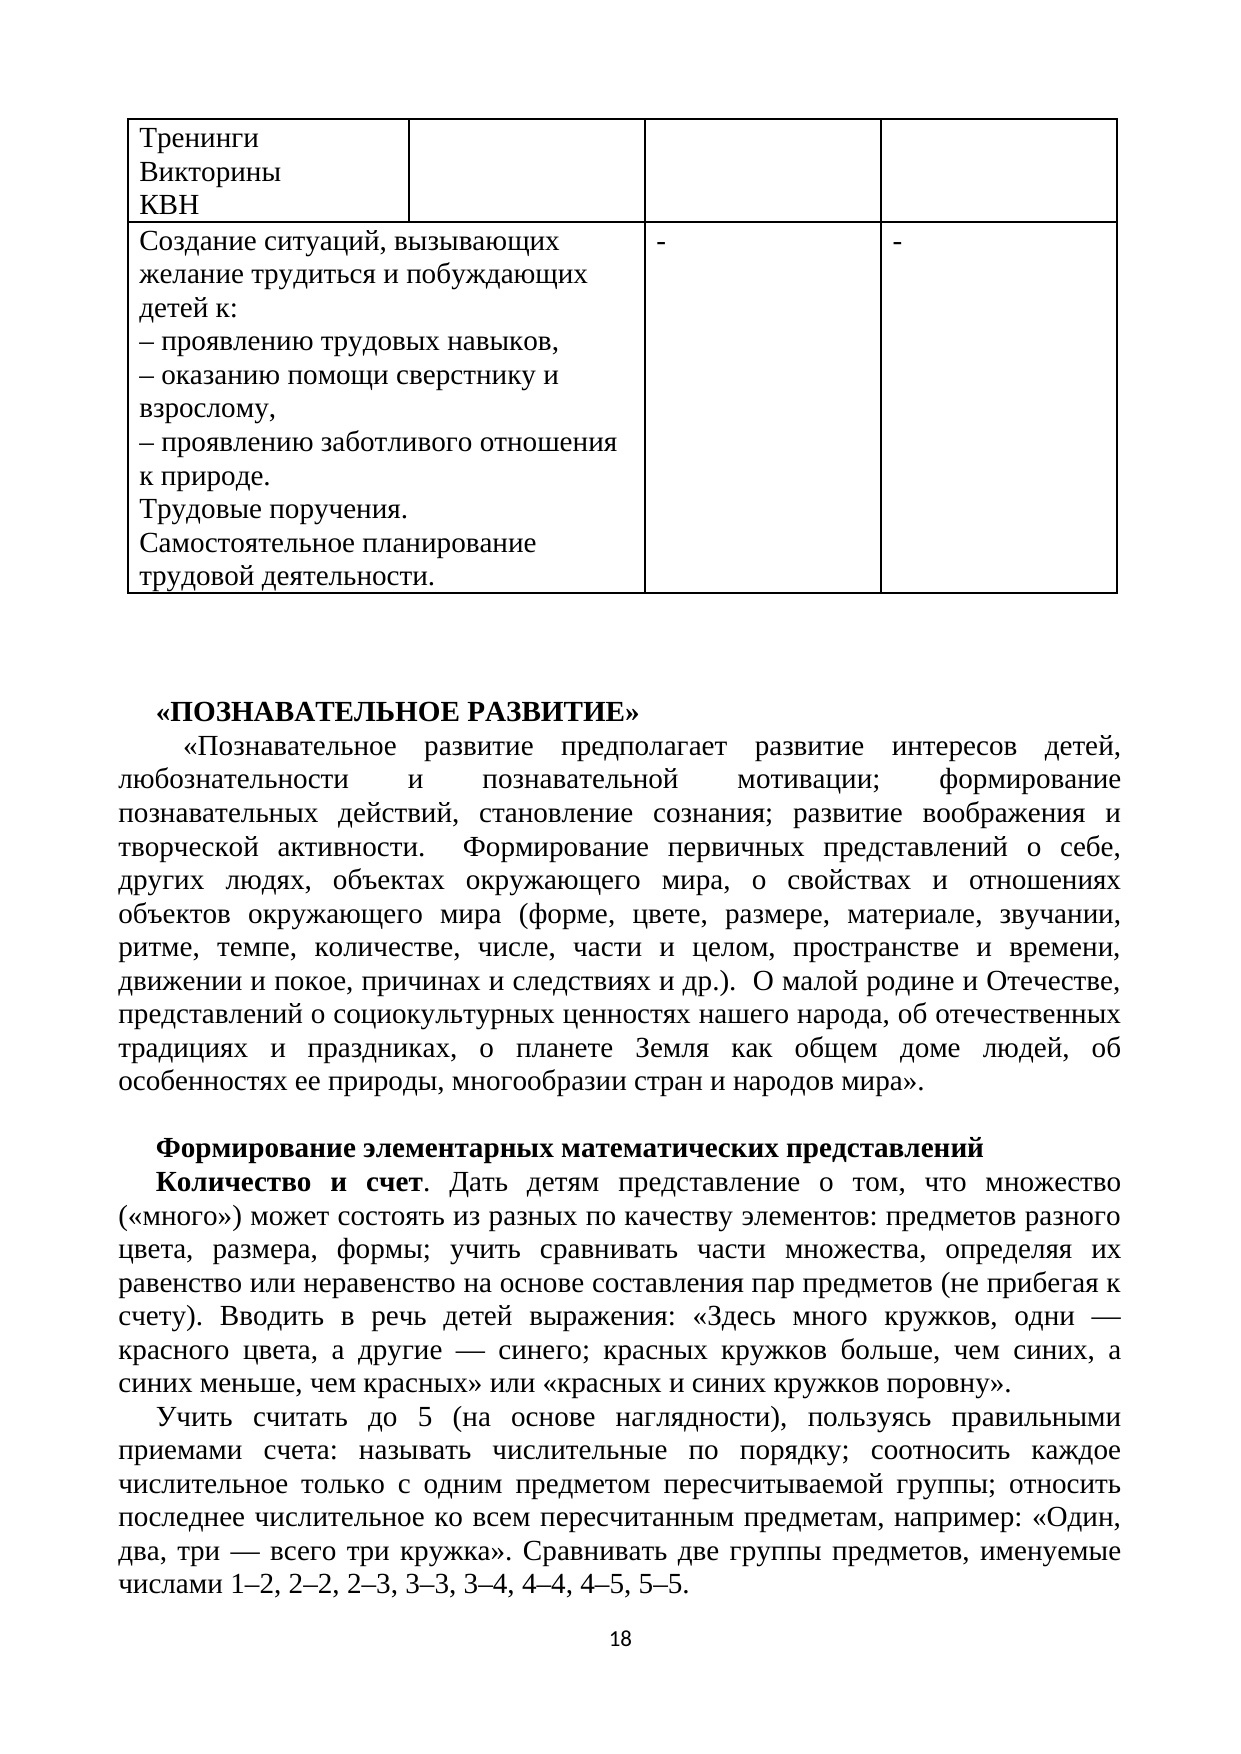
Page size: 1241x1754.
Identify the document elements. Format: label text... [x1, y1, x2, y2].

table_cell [129, 120, 408, 221]
text «ПОЗНАВАТЕЛЬНОЕ РАЗВИТИЕ» [118, 694, 1122, 728]
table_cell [646, 120, 880, 221]
text Учить считать до 5 (на основе наглядности), пользуясь правильными приемами счета: называть числительные по порядку; соотносить каждое числительное только с одним предметом пересчитываемой группы; относить последнее числительное ко всем пересчитанным предметам, например: «Один, два, три — всего три кружка». Сравнивать две группы предметов, именуемые числами 1–2, 2–2, 2–3, 3–3, 3–4, 4–4, 4–5, 5–5. [118, 1399, 1122, 1600]
table_cell Создание ситуаций, вызывающих желание трудиться и побуждающих детей к: – проявлению трудовых навыков, – оказанию помощи сверстнику и взрослому, – проявлению заботливого отношения к природе. Трудовые поручения. Самостоятельное планирование трудовой деятельности. [129, 223, 644, 592]
text «Познавательное развитие предполагает развитие интересов детей, любознательности и познавательной мотивации; формирование познавательных действий, становление сознания; развитие воображения и творческой активности. Формирование первичных представлений о себе, других людях, объектах окружающего мира, о свойствах и отношениях объектов окружающего мира (форме, цвете, размере, материале, звучании, ритме, темпе, количестве, числе, части и целом, пространстве и времени, движении и покое, причинах и следствиях и др.). О малой родине и Отечестве, представлений о социокультурных ценностях нашего народа, об отечественных традициях и праздниках, о планете Земля как общем доме людей, об особенностях ее природы, многообразии стран и народов мира». [118, 728, 1122, 1097]
text Количество и счет. Дать детям представление о том, что множество («много») может состоять из разных по качеству элементов: предметов разного цвета, размера, формы; учить сравнивать части множества, определяя их равенство или неравенство на основе составления пар предметов (не прибегая к счету). Вводить в речь детей выражения: «Здесь много кружков, одни — красного цвета, а другие — синего; красных кружков больше, чем синих, а синих меньше, чем красных» или «красных и синих кружков поровну». [118, 1164, 1122, 1399]
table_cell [410, 120, 644, 221]
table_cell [882, 120, 1116, 221]
table_cell - [882, 223, 1116, 592]
text Формирование элементарных математических представлений [118, 1131, 1122, 1164]
table_cell - [646, 223, 880, 592]
